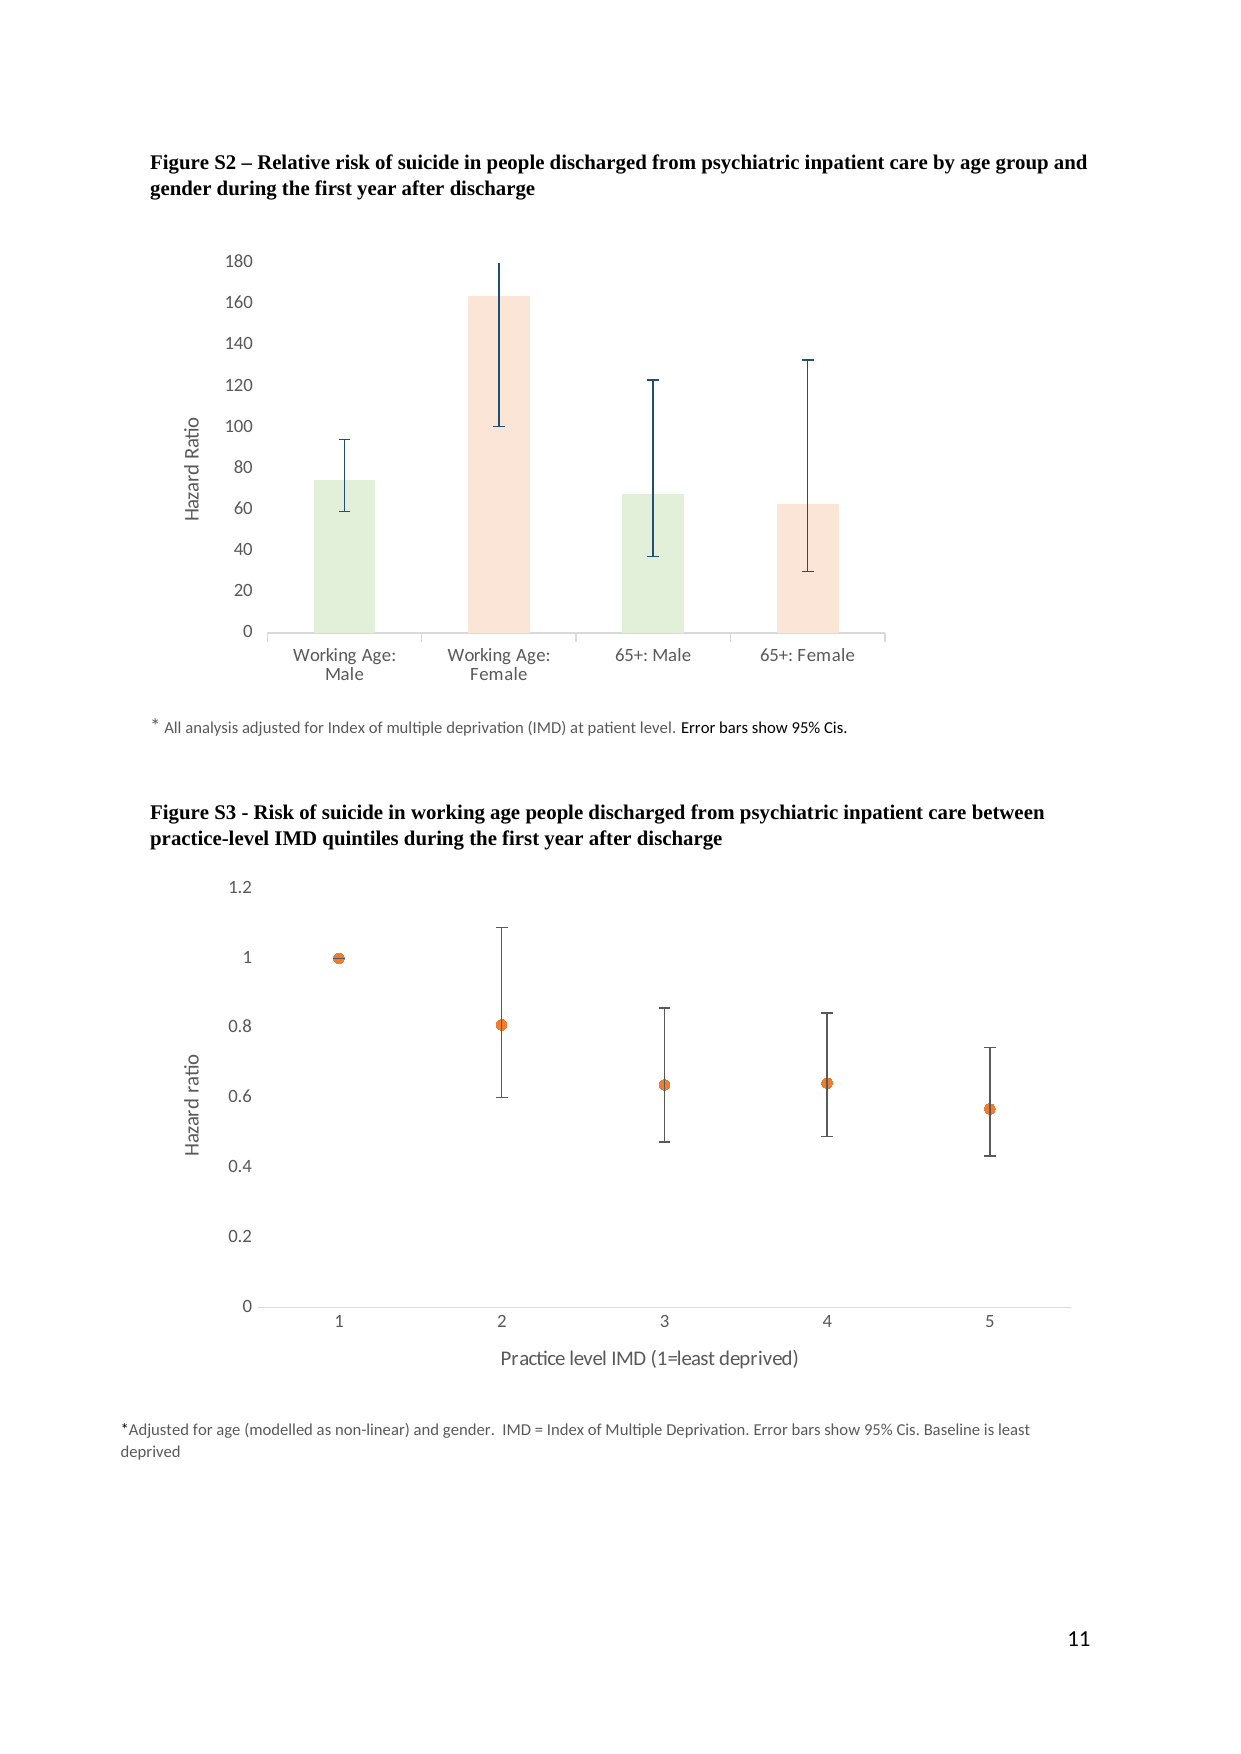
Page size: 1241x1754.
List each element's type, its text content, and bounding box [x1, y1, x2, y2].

text * All analysis adjusted for Index of multiple deprivation (IMD) at patient level. Error bars show 95% Cis. [150, 713, 1090, 739]
text Figure S2 – Relative risk of suicide in people discharged from psychiatric inpatient care by age group and gender during the first year after discharge [150, 150, 1090, 200]
text *Adjusted for age (modelled as non-linear) and gender. IMD = Index of Multiple Deprivation. Error bars show 95% Cis. Baseline is least deprived [120, 1419, 1090, 1462]
text Figure S3 - Risk of suicide in working age people discharged from psychiatric inpatient care between practice-level IMD quintiles during the first year after discharge [150, 800, 1090, 850]
